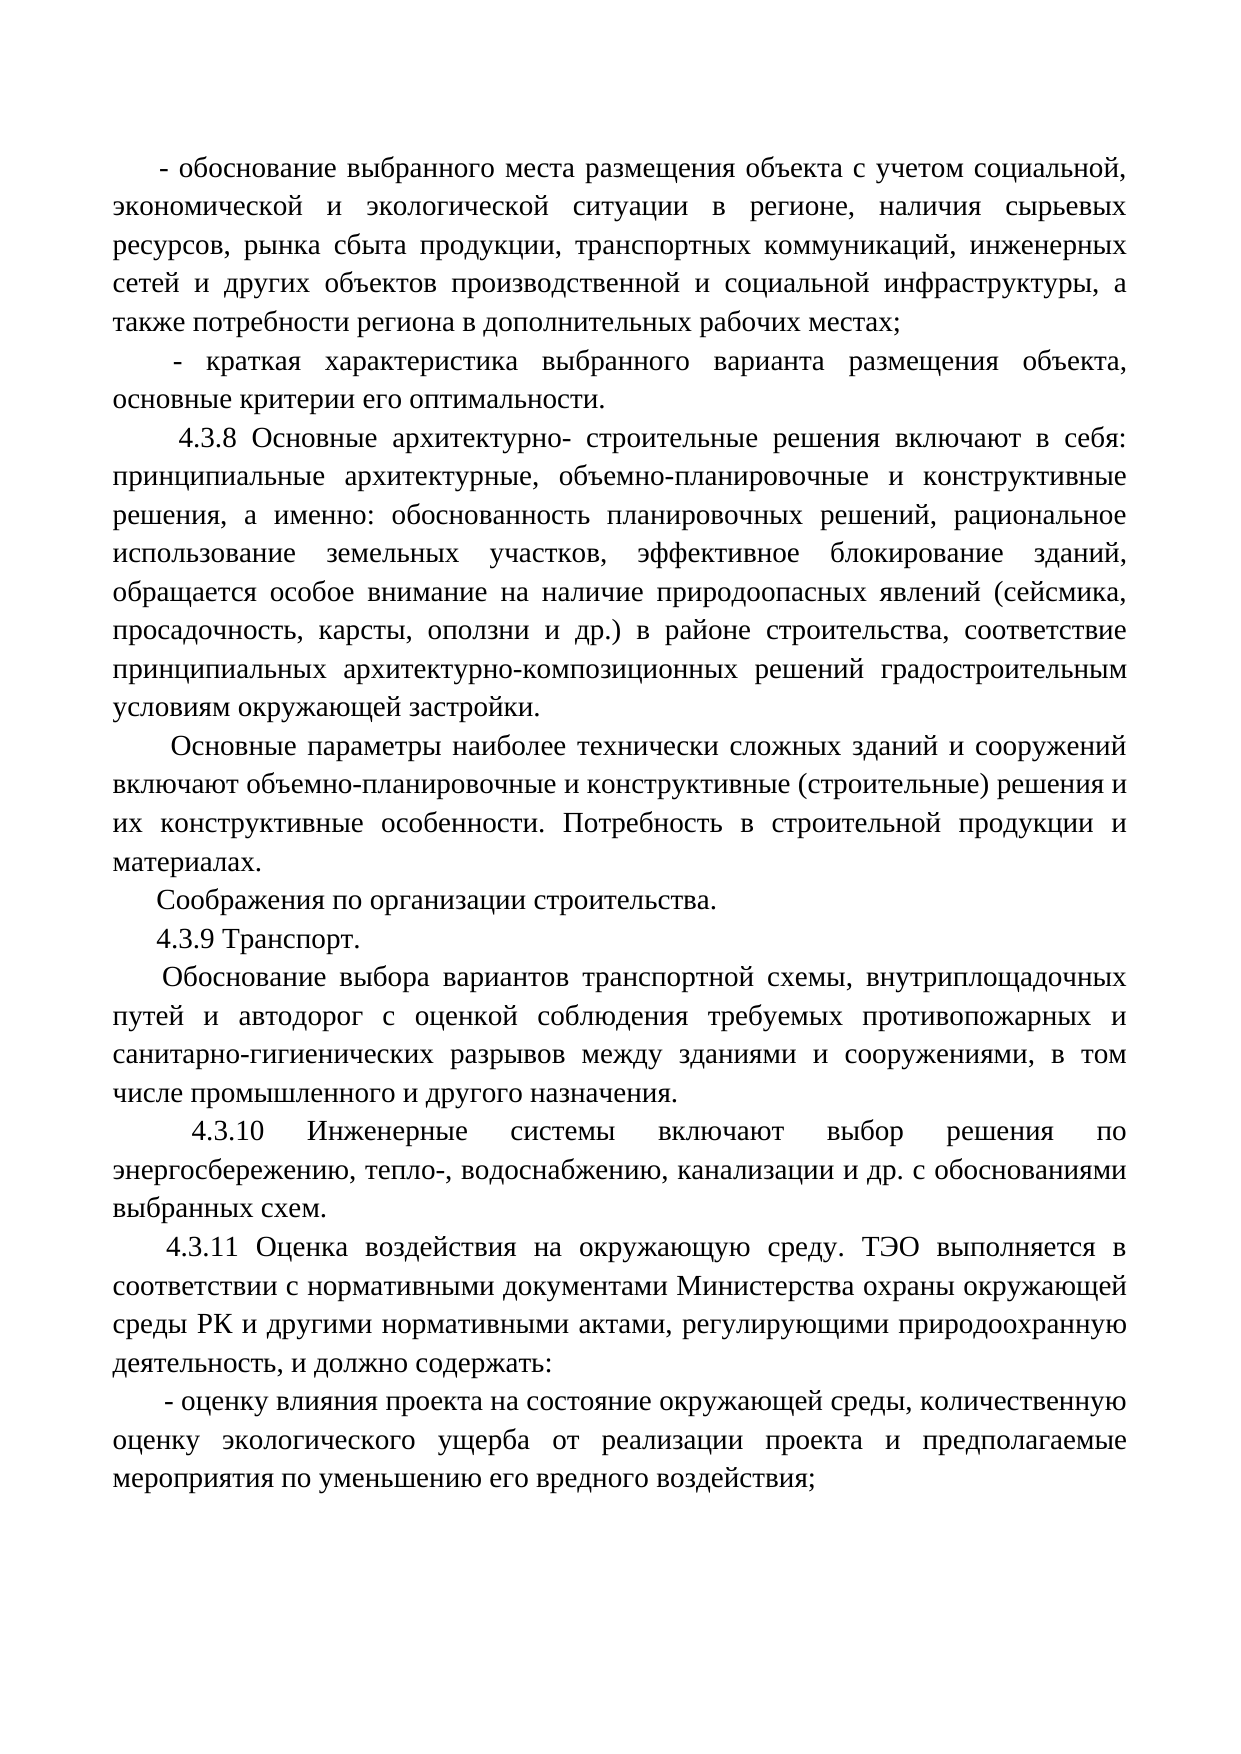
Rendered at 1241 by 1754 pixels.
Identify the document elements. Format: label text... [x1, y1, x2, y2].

text 4.3.10 Инженерные системы включают выбор решения по энергосбережению, тепло-, водоснабжению, канализации и др. с обоснованиями выбранных схем. [112, 1113, 1128, 1224]
text - оценку влияния проекта на состояние окружающей среды, количественную оценку экологического ущерба от реализации проекта и предполагаемые мероприятия по уменьшению его вредного воздействия; [112, 1383, 1128, 1494]
text 4.3.8 Основные архитектурно- строительные решения включают в себя: принципиальные архитектурные, объемно-планировочные и конструктивные решения, а именно: обоснованность планировочных решений, рациональное использование земельных участков, эффективное блокирование зданий, обращается особое внимание на наличие природоопасных явлений (сейсмика, просадочность, карсты, оползни и др.) в районе строительства, соответствие принципиальных архитектурно-композиционных решений градостроительным условиям окружающей застройки. [112, 420, 1128, 723]
text Обоснование выбора вариантов транспортной схемы, внутриплощадочных путей и автодорог с оценкой соблюдения требуемых противопожарных и санитарно-гигиенических разрывов между зданиями и сооружениями, в том числе промышленного и другого назначения. [112, 959, 1128, 1108]
text 4.3.11 Оценка воздействия на окружающую среду. ТЭО выполняется в соответствии с нормативными документами Министерства охраны окружающей среды РК и другими нормативными актами, регулирующими природоохранную деятельность, и должно содержать: [112, 1229, 1128, 1378]
text Соображения по организации строительства. [112, 882, 1128, 916]
text - краткая характеристика выбранного варианта размещения объекта, основные критерии его оптимальности. [112, 343, 1128, 415]
text Основные параметры наиболее технически сложных зданий и сооружений включают объемно-планировочные и конструктивные (строительные) решения и их конструктивные особенности. Потребность в строительной продукции и материалах. [112, 728, 1128, 877]
text - обоснование выбранного места размещения объекта с учетом социальной, экономической и экологической ситуации в регионе, наличия сырьевых ресурсов, рынка сбыта продукции, транспортных коммуникаций, инженерных сетей и других объектов производственной и социальной инфраструктуры, а также потребности региона в дополнительных рабочих местах; [112, 150, 1128, 338]
text 4.3.9 Транспорт. [112, 921, 1128, 954]
